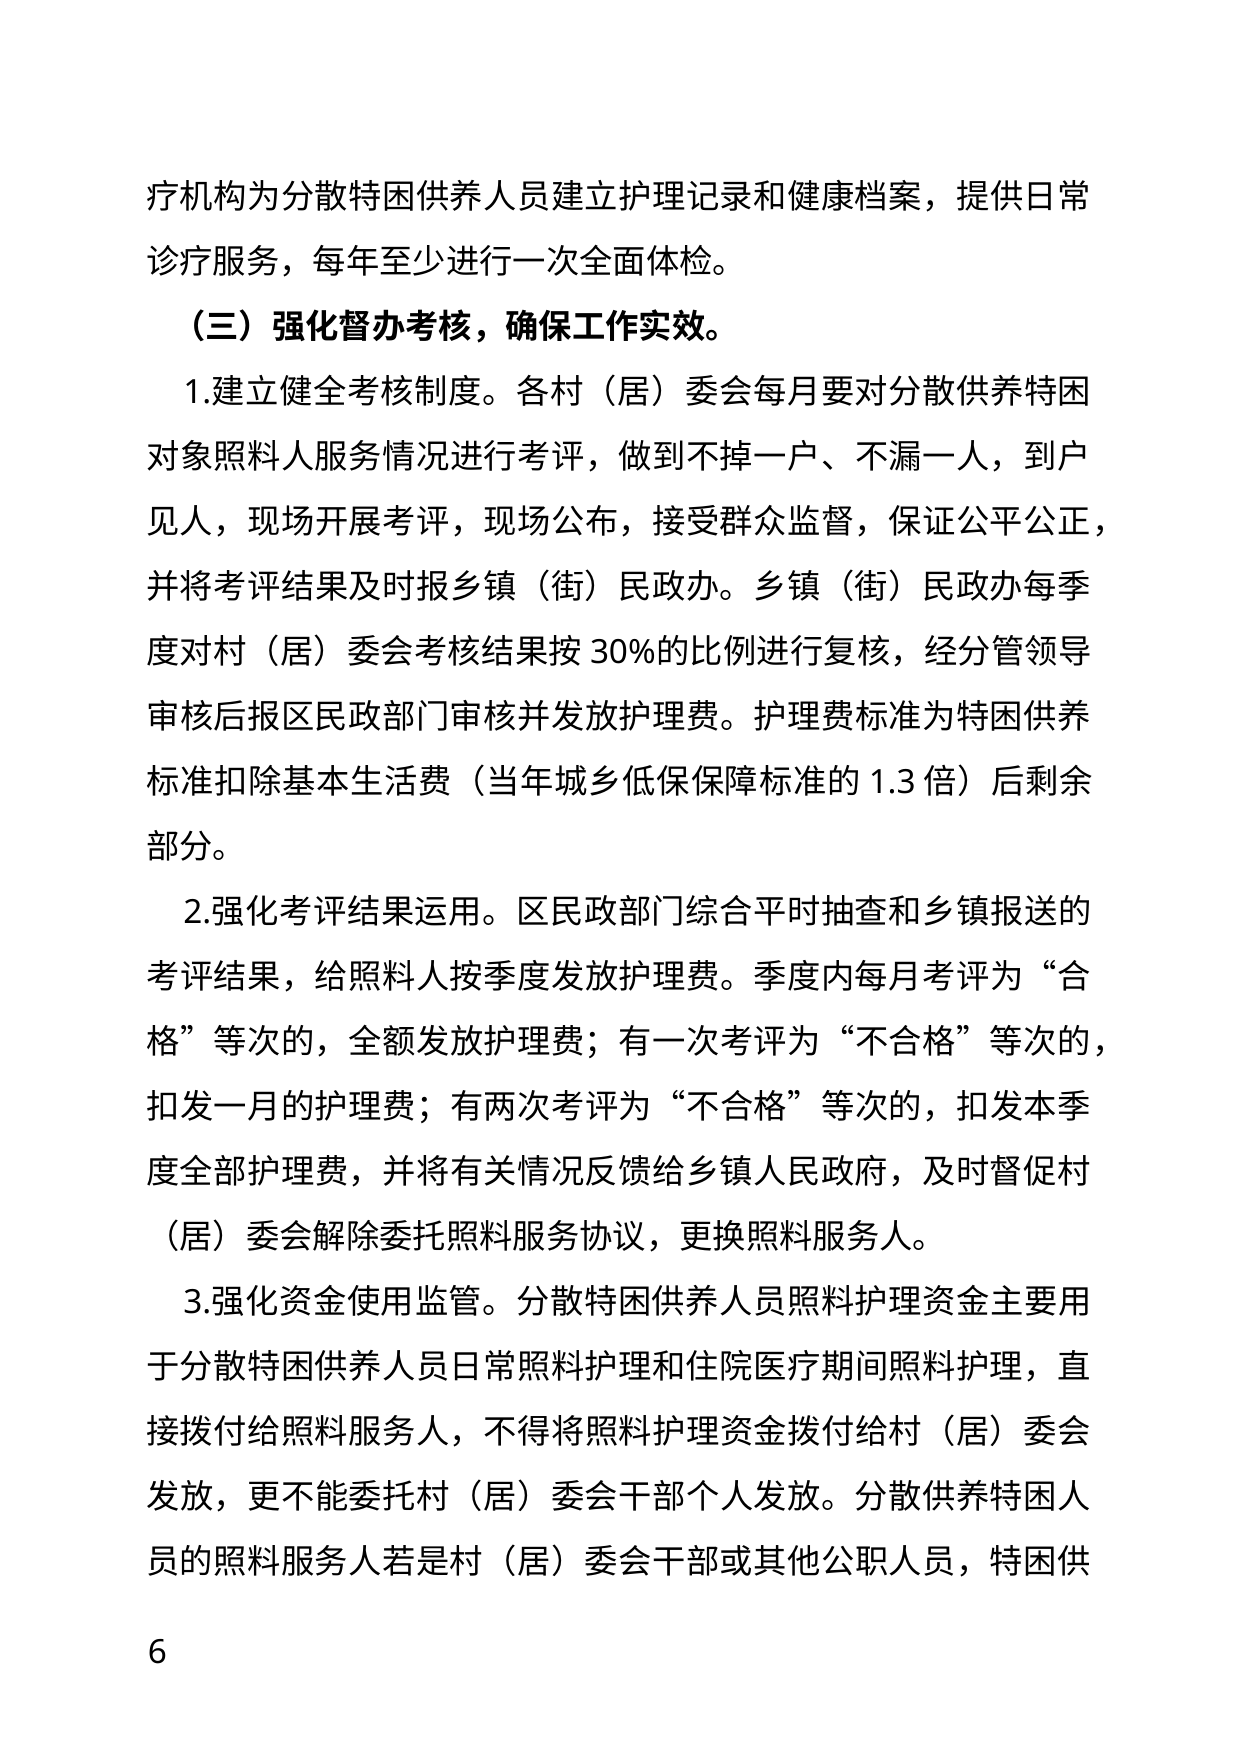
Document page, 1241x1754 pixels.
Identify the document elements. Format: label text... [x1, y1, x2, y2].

text （三）强化督办考核，确保工作实效。 [146, 292, 1093, 357]
text 1.建立健全考核制度。各村（居）委会每月要对分散供养特困对象照料人服务情况进行考评，做到不掉一户、不漏一人，到户见人，现场开展考评，现场公布，接受群众监督，保证公平公正，并将考评结果及时报乡镇（街）民政办。乡镇（街）民政办每季度对村（居）委会考核结果按30%的比例进行复核，经分管领导审核后报区民政部门审核并发放护理费。护理费标准为特困供养标准扣除基本生活费（当年城乡低保保障标准的1.3倍）后剩余部分。 [146, 357, 1093, 877]
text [146, 162, 1093, 292]
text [146, 1267, 1093, 1592]
text 2.强化考评结果运用。区民政部门综合平时抽查和乡镇报送的考评结果，给照料人按季度发放护理费。季度内每月考评为“合格”等次的，全额发放护理费；有一次考评为“不合格”等次的，扣发一月的护理费；有两次考评为“不合格”等次的，扣发本季度全部护理费，并将有关情况反馈给乡镇人民政府，及时督促村（居）委会解除委托照料服务协议，更换照料服务人。 [146, 877, 1093, 1267]
